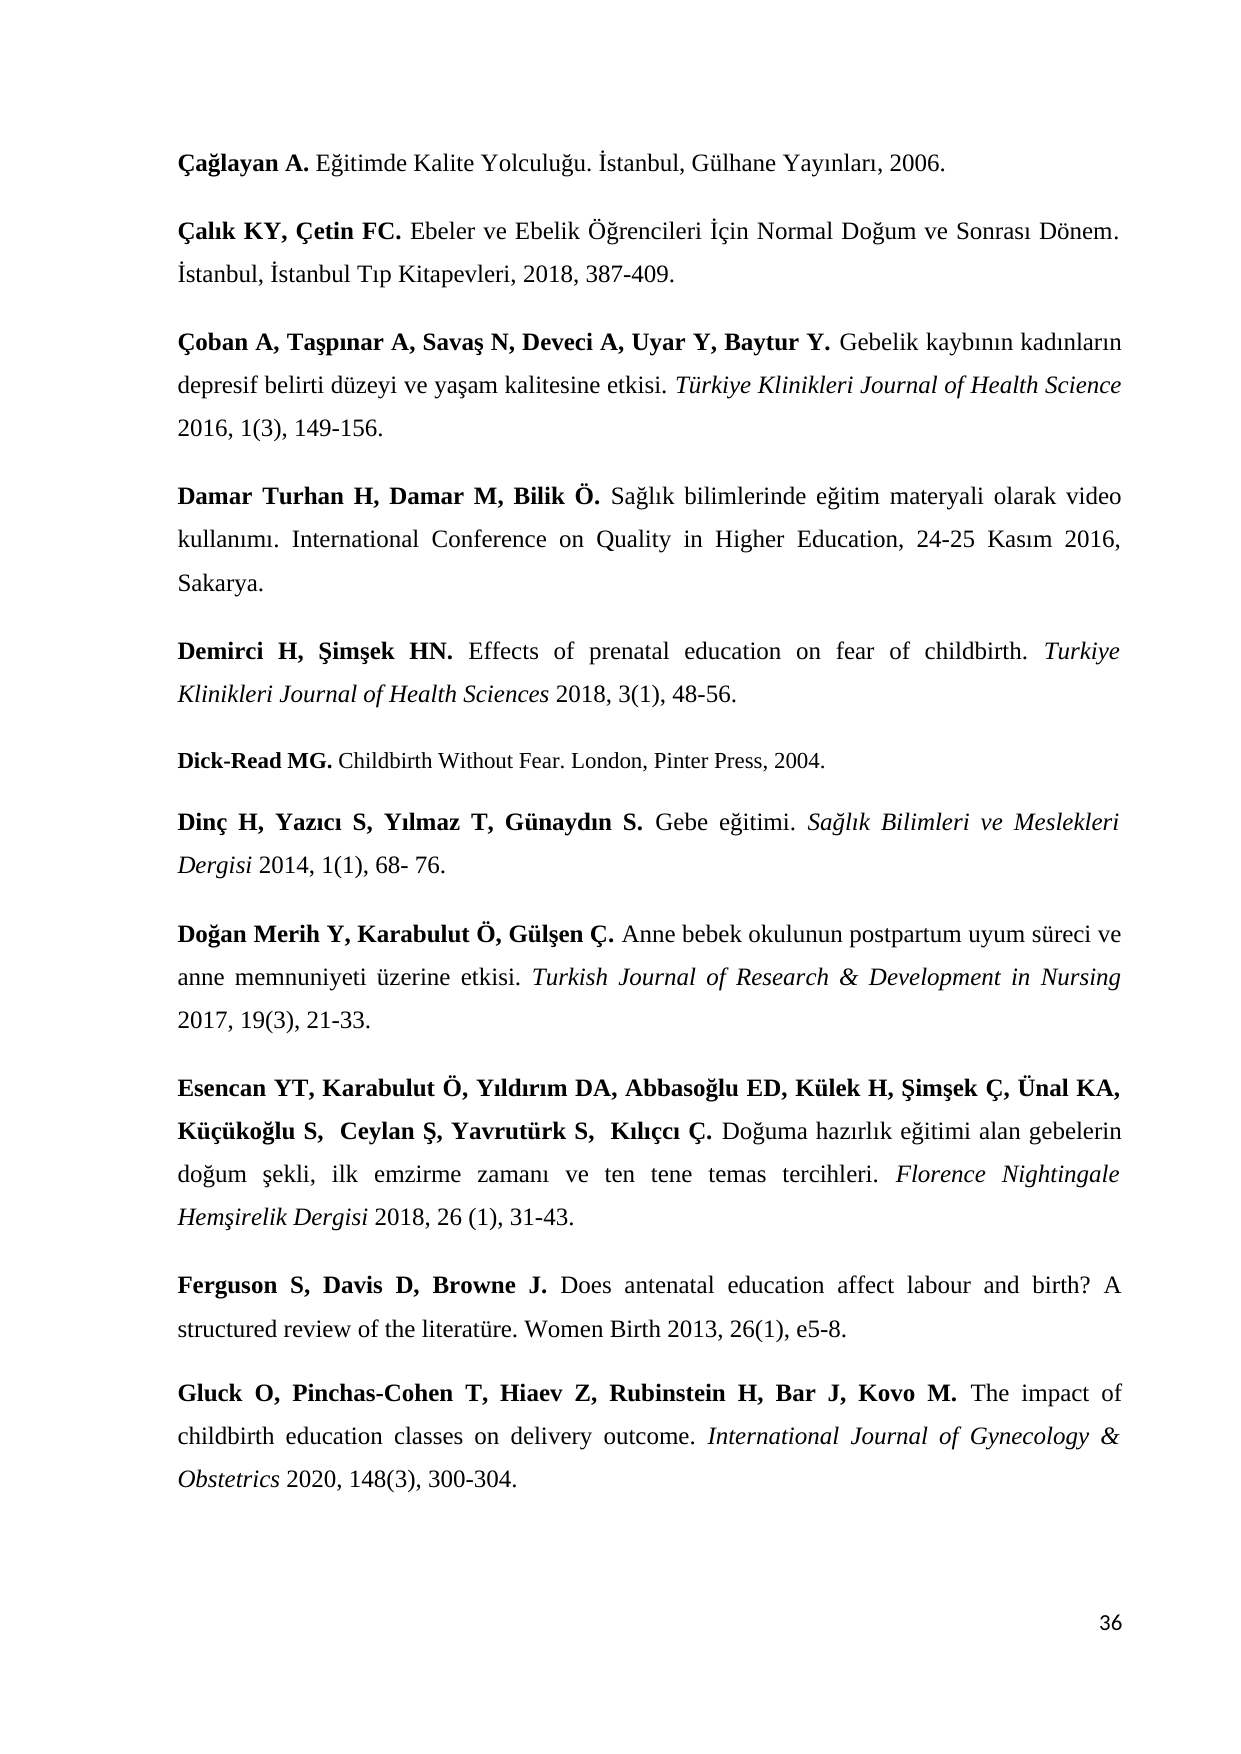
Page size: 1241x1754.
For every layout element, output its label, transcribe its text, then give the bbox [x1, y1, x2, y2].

text Çağlayan A. Eğitimde Kalite Yolculuğu. İstanbul, Gülhane Yayınları, 2006. [177, 148, 1122, 176]
text Doğan Merih Y, Karabulut Ö, Gülşen Ç. Anne bebek okulunun postpartum uyum süreci ve anne memnuniyeti üzerine etkisi. Turkish Journal of Research & Development in Nursing 2017, 19(3), 21-33. [177, 919, 1122, 1034]
text Çalık KY, Çetin FC. Ebeler ve Ebelik Öğrencileri İçin Normal Doğum ve Sonrası Dönem. İstanbul, İstanbul Tıp Kitapevleri, 2018, 387-409. [177, 216, 1122, 288]
text Dick-Read MG. Childbirth Without Fear. London, Pinter Press, 2004. [177, 747, 1122, 773]
text Çoban A, Taşpınar A, Savaş N, Deveci A, Uyar Y, Baytur Y. Gebelik kaybının kadınların depresif belirti düzeyi ve yaşam kalitesine etkisi. Türkiye Klinikleri Journal of Health Science 2016, 1(3), 149-156. [177, 327, 1122, 442]
text Gluck O, Pinchas‐Cohen T, Hiaev Z, Rubinstein H, Bar J, Kovo M. The impact of childbirth education classes on delivery outcome. International Journal of Gynecology & Obstetrics 2020, 148(3), 300-304. [177, 1378, 1122, 1493]
text Demirci H, Şimşek HN. Effects of prenatal education on fear of childbirth. Turkiye Klinikleri Journal of Health Sciences 2018, 3(1), 48-56. [177, 636, 1122, 708]
text Dinç H, Yazıcı S, Yılmaz T, Günaydın S. Gebe eğitimi. Sağlık Bilimleri ve Meslekleri Dergisi 2014, 1(1), 68- 76. [177, 807, 1122, 879]
text Esencan YT, Karabulut Ö, Yıldırım DA, Abbasoğlu ED, Külek H, Şimşek Ç, Ünal KA, Küçükoğlu S, Ceylan Ş, Yavrutürk S, Kılıçcı Ç. Doğuma hazırlık eğitimi alan gebelerin doğum şekli, ilk emzirme zamanı ve ten tene temas tercihleri. Florence Nightingale Hemşirelik Dergisi 2018, 26 (1), 31-43. [177, 1073, 1122, 1231]
text Ferguson S, Davis D, Browne J. Does antenatal education affect labour and birth? A structured review of the literatüre. Women Birth 2013, 26(1), e5-8. [177, 1271, 1122, 1342]
text Damar Turhan H, Damar M, Bilik Ö. Sağlık bilimlerinde eğitim materyali olarak video kullanımı. International Conference on Quality in Higher Education, 24-25 Kasım 2016, Sakarya. [177, 481, 1122, 596]
